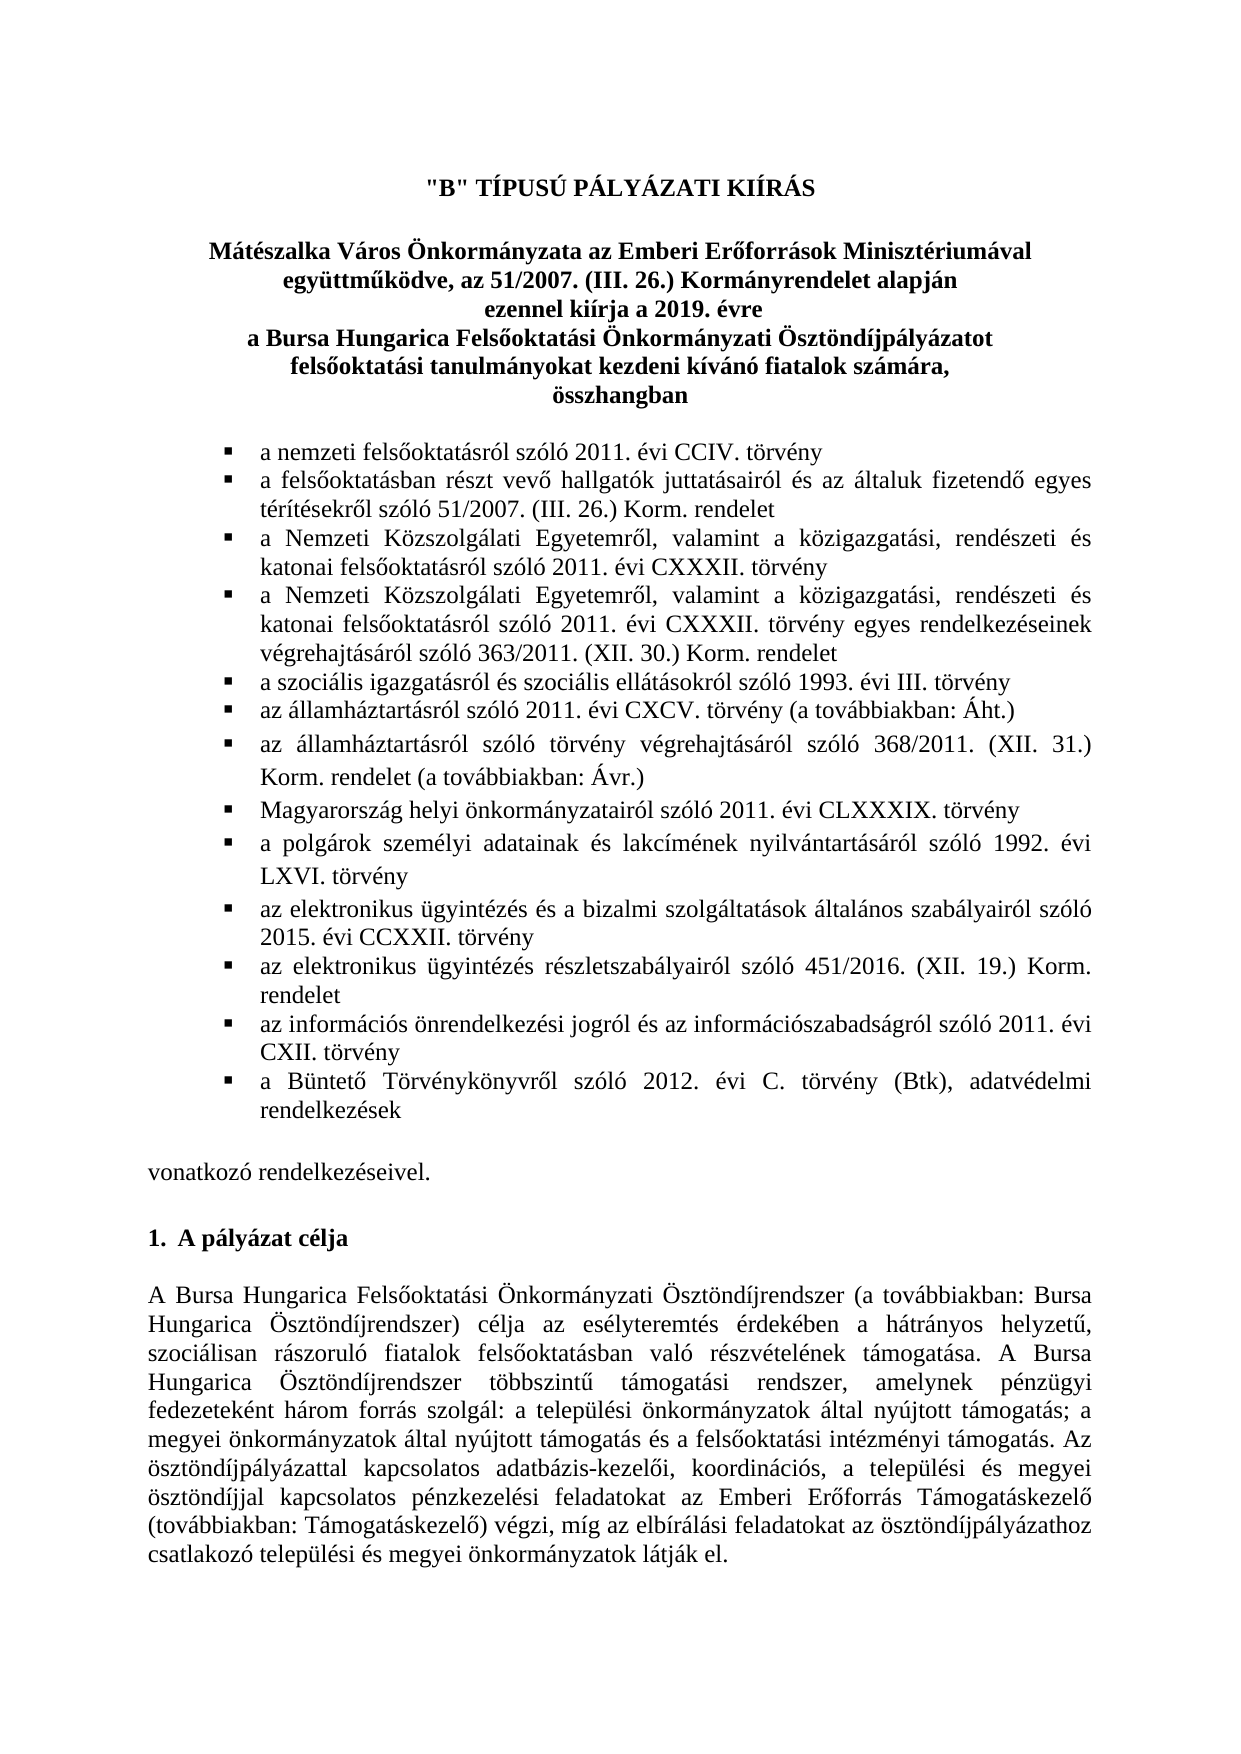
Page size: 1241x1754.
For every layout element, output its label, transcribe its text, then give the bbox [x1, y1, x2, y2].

list A pályázat célja [148, 1223, 1093, 1252]
list az államháztartásról szóló törvény végrehajtásáról szóló 368/2011. (XII. 31.) Korm. rendelet (a továbbiakban: Ávr.) [222, 729, 1093, 790]
text Mátészalka Város Önkormányzata az Emberi Erőforrások Minisztériumával [148, 236, 1093, 265]
list a polgárok személyi adatainak és lakcímének nyilvántartásáról szóló 1992. évi LXVI. törvény [222, 828, 1093, 889]
list az államháztartásról szóló 2011. évi CXCV. törvény (a továbbiakban: Áht.) [222, 696, 1093, 724]
text együttműködve, az 51/2007. (III. 26.) Kormányrendelet alapján ezennel kiírja a 2019. évre [148, 265, 1093, 323]
text felsőoktatási tanulmányokat kezdeni kívánó fiatalok számára, [148, 351, 1093, 380]
text összhangban [148, 380, 1093, 409]
text a Bursa Hungarica Felsőoktatási Önkormányzati Ösztöndíjpályázatot [148, 323, 1093, 351]
list a Nemzeti Közszolgálati Egyetemről, valamint a közigazgatási, rendészeti és katonai felsőoktatásról szóló 2011. évi CXXXII. törvény egyes rendelkezéseinek végrehajtásáról szóló 363/2011. (XII. 30.) Korm. rendelet [222, 581, 1093, 667]
text A Bursa Hungarica Felsőoktatási Önkormányzati Ösztöndíjrendszer (a továbbiakban: Bursa Hungarica Ösztöndíjrendszer) célja az esélyteremtés érdekében a hátrányos helyzetű, szociálisan rászoruló fiatalok felsőoktatásban való részvételének támogatása. A Bursa Hungarica Ösztöndíjrendszer többszintű támogatási rendszer, amelynek pénzügyi fedezeteként három forrás szolgál: a települési önkormányzatok által nyújtott támogatás; a megyei önkormányzatok által nyújtott támogatás és a felsőoktatási intézményi támogatás. Az ösztöndíjpályázattal kapcsolatos adatbázis-kezelői, koordinációs, a települési és megyei ösztöndíjjal kapcsolatos pénzkezelési feladatokat az Emberi Erőforrás Támogatáskezelő (továbbiakban: Támogatáskezelő) végzi, míg az elbírálási feladatokat az ösztöndíjpályázathoz csatlakozó települési és megyei önkormányzatok látják el. [148, 1280, 1093, 1568]
text vonatkozó rendelkezéseivel. [148, 1157, 1093, 1186]
text "B" TÍPUSÚ PÁLYÁZATI KIÍRÁS [148, 173, 1093, 201]
list az információs önrendelkezési jogról és az információszabadságról szóló 2011. évi CXII. törvény [222, 1009, 1093, 1066]
list a nemzeti felsőoktatásról szóló 2011. évi CCIV. törvény [222, 437, 1093, 466]
list a szociális igazgatásról és szociális ellátásokról szóló 1993. évi III. törvény [222, 667, 1093, 696]
list a Büntető Törvénykönyvről szóló 2012. évi C. törvény (Btk), adatvédelmi rendelkezések [222, 1066, 1093, 1124]
list a felsőoktatásban részt vevő hallgatók juttatásairól és az általuk fizetendő egyes térítésekről szóló 51/2007. (III. 26.) Korm. rendelet [222, 466, 1093, 523]
list az elektronikus ügyintézés és a bizalmi szolgáltatások általános szabályairól szóló 2015. évi CCXXII. törvény [222, 894, 1093, 951]
list az elektronikus ügyintézés részletszabályairól szóló 451/2016. (XII. 19.) Korm. rendelet [222, 951, 1093, 1009]
list Magyarország helyi önkormányzatairól szóló 2011. évi CLXXXIX. törvény [222, 795, 1093, 823]
list a Nemzeti Közszolgálati Egyetemről, valamint a közigazgatási, rendészeti és katonai felsőoktatásról szóló 2011. évi CXXXII. törvény [222, 523, 1093, 581]
